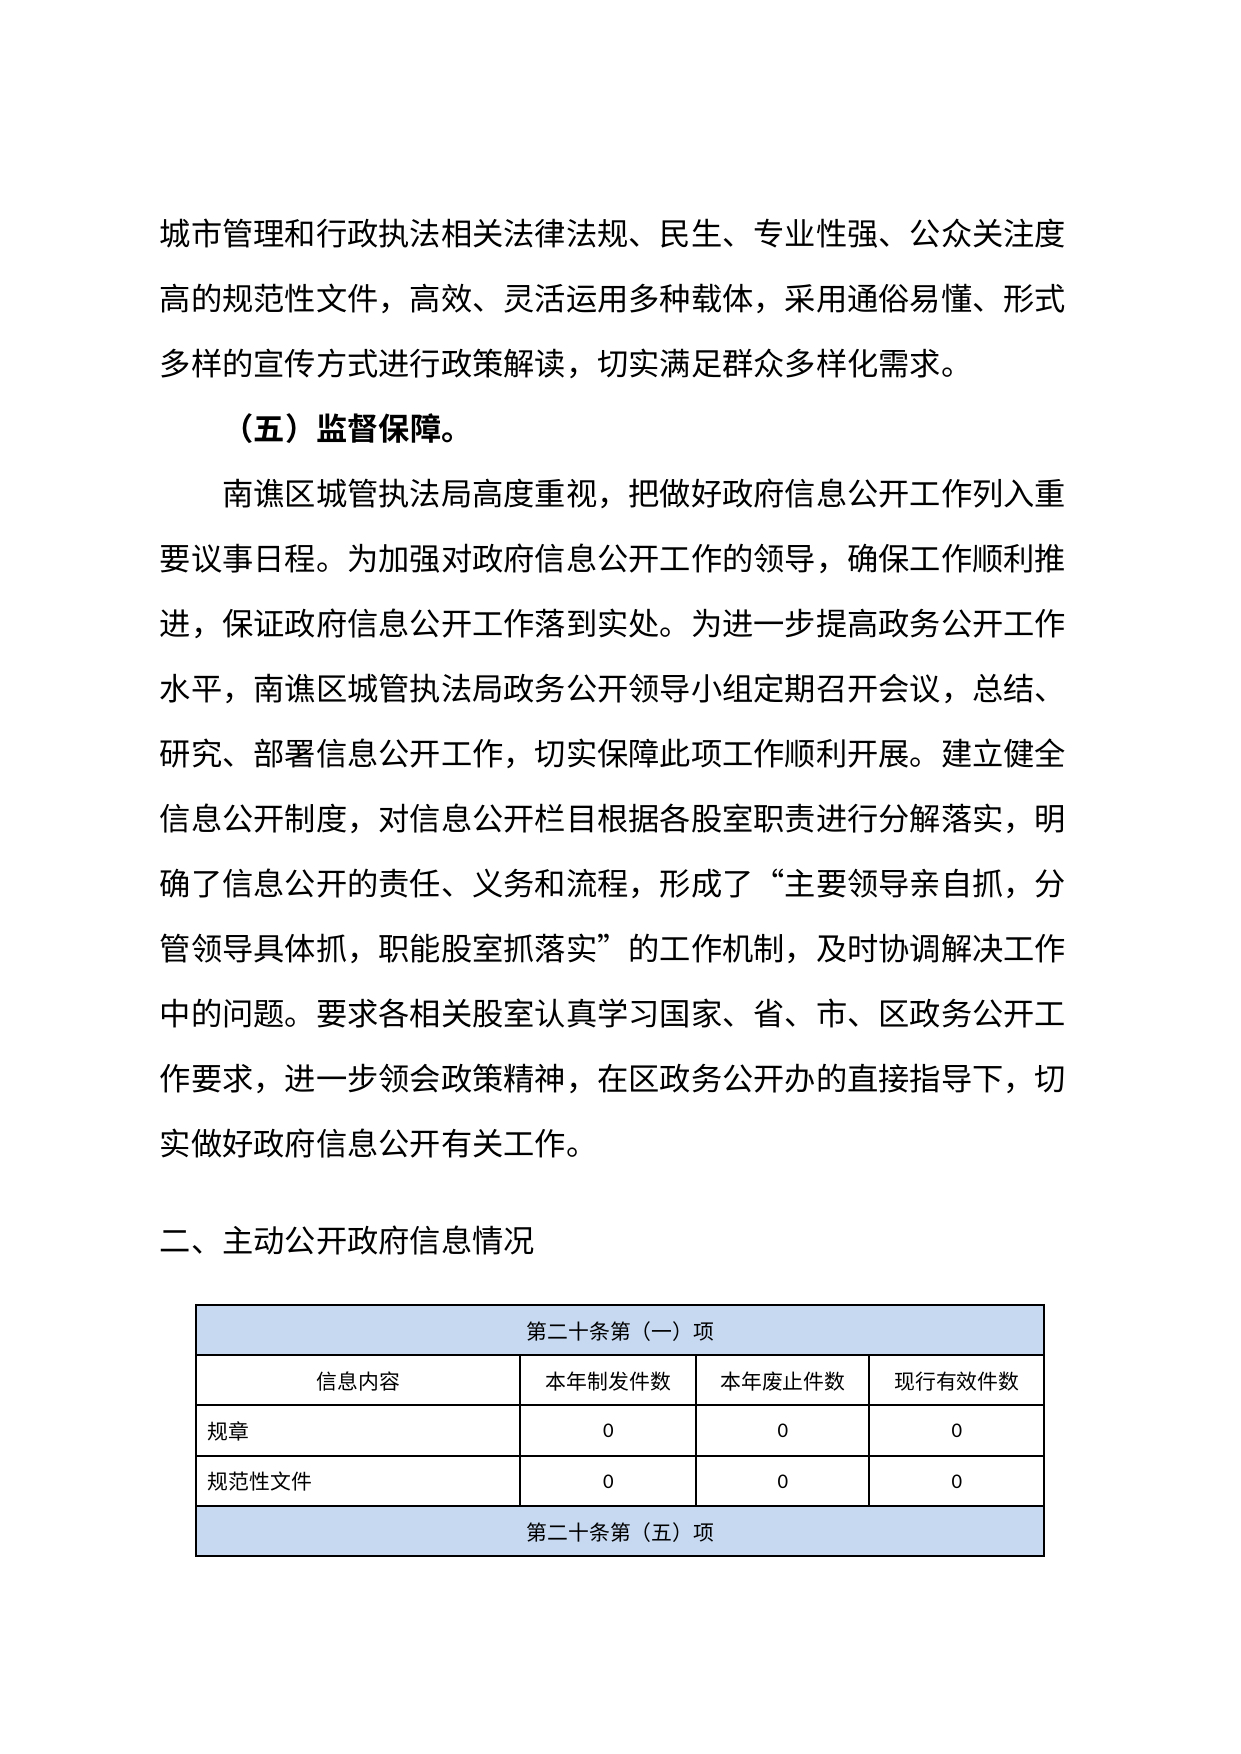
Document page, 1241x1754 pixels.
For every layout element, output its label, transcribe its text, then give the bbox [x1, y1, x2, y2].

table_cell 0 [521, 1457, 695, 1505]
table_cell 0 [870, 1457, 1043, 1505]
table_cell 0 [697, 1406, 868, 1454]
list 监督保障。 [159, 394, 1081, 459]
table_cell 规章 [197, 1406, 519, 1454]
table_cell 规范性文件 [197, 1457, 519, 1505]
table_cell 0 [697, 1457, 868, 1505]
text 二、主动公开政府信息情况 [159, 1206, 1081, 1271]
table_cell 本年制发件数 [521, 1356, 695, 1404]
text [159, 199, 1081, 394]
table_cell 0 [521, 1406, 695, 1454]
table_cell 第二十条第（五）项 [197, 1507, 1043, 1555]
table_cell 本年废止件数 [697, 1356, 868, 1404]
table_cell 0 [870, 1406, 1043, 1454]
table_cell 信息内容 [197, 1356, 519, 1404]
text 南谯区城管执法局高度重视，把做好政府信息公开工作列入重要议事日程。为加强对政府信息公开工作的领导，确保工作顺利推进，保证政府信息公开工作落到实处。为进一步提高政务公开工作水平，南谯区城管执法局政务公开领导小组定期召开会议，总结、研究、部署信息公开工作，切实保障此项工作顺利开展。建立健全信息公开制度，对信息公开栏目根据各股室职责进行分解落实，明确了信息公开的责任、义务和流程，形成了“主要领导亲自抓，分管领导具体抓，职能股室抓落实”的工作机制，及时协调解决工作中的问题。要求各相关股室认真学习国家、省、市、区政务公开工作要求，进一步领会政策精神，在区政务公开办的直接指导下，切实做好政府信息公开有关工作。 [159, 459, 1081, 1174]
table_header 第二十条第（一）项 [197, 1306, 1043, 1354]
table_cell 现行有效件数 [870, 1356, 1043, 1404]
